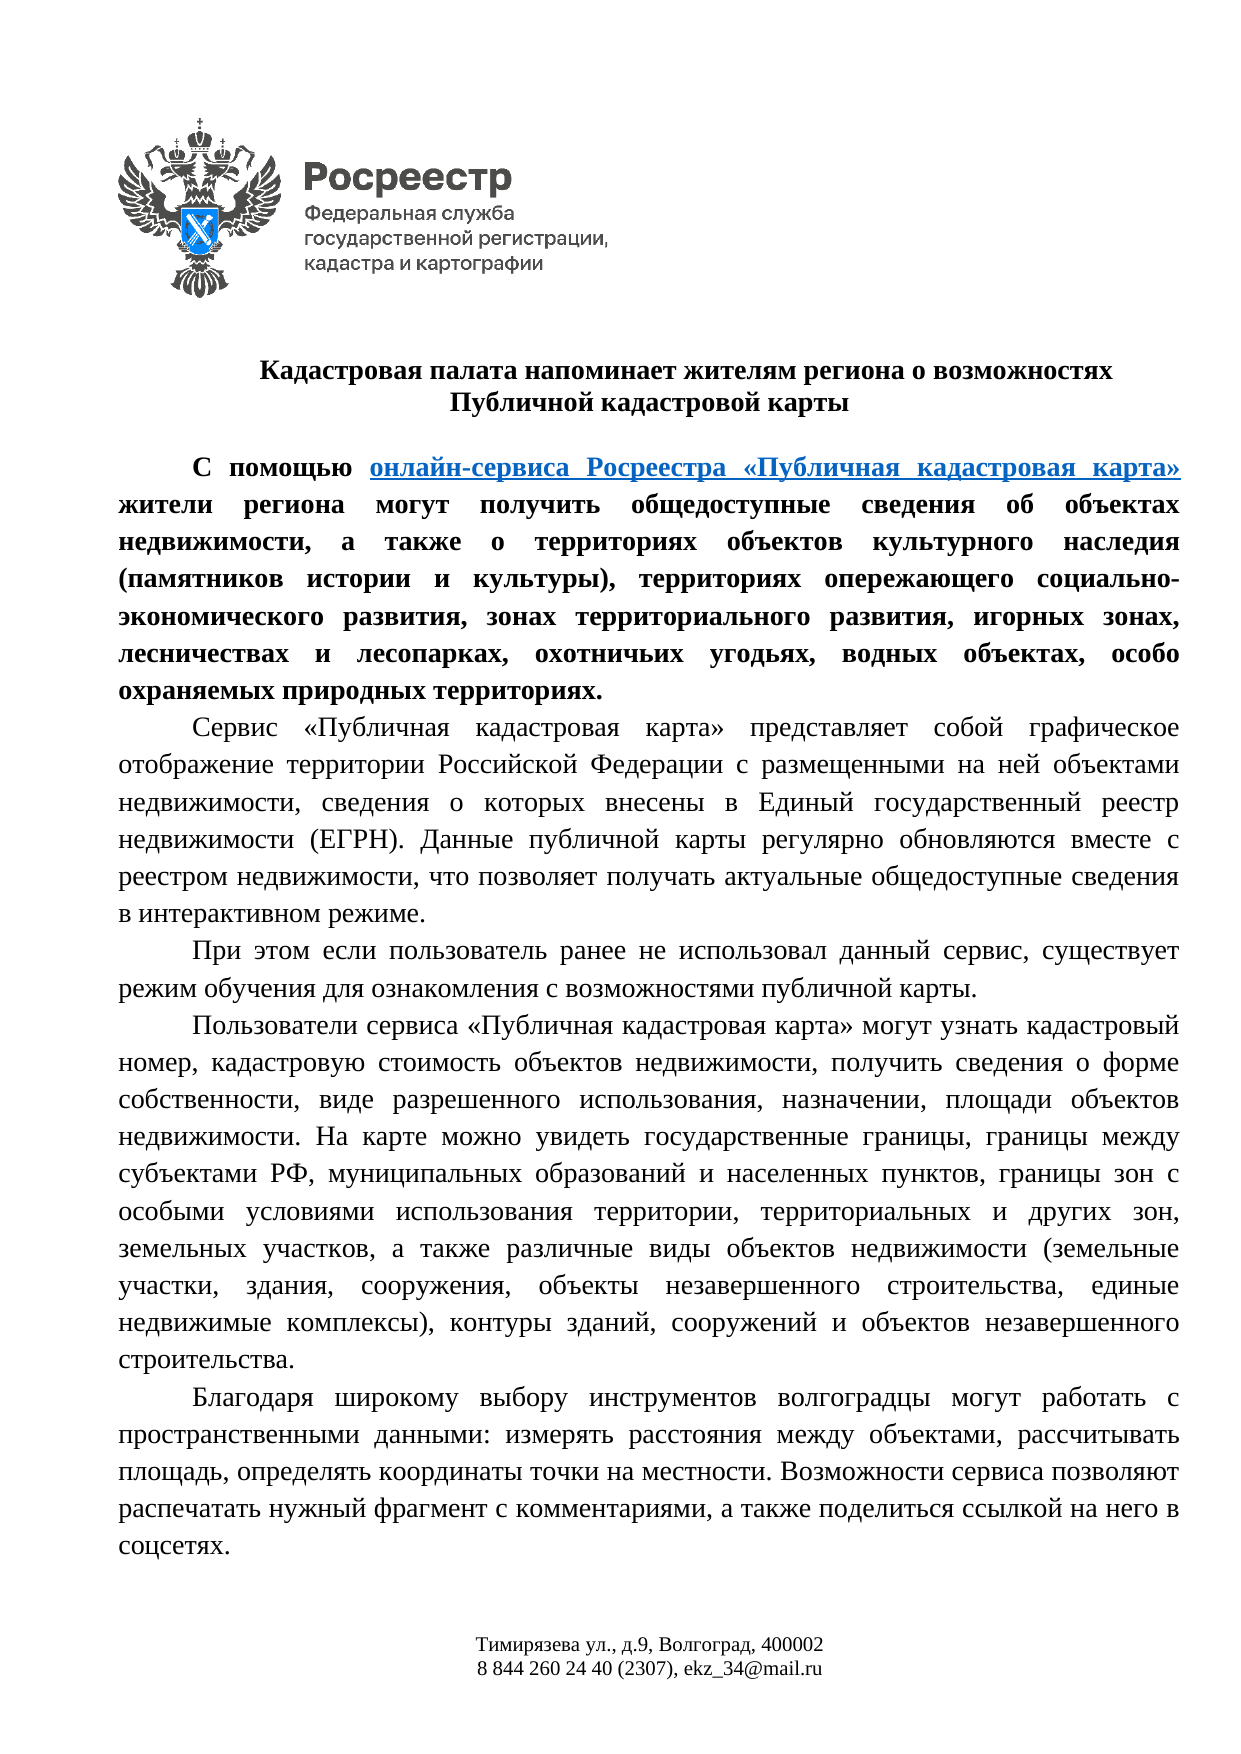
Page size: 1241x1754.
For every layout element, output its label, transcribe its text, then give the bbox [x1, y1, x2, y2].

text При этом если пользователь ранее не использовал данный сервис, существует режим обучения для ознакомления с возможностями публичной карты. [118, 933, 1181, 1003]
text Сервис «Публичная кадастровая карта» представляет собой графическое отображение территории Российской Федерации с размещенными на ней объектами недвижимости, сведения о которых внесены в Единый государственный реестр недвижимости (ЕГРН). Данные публичной карты регулярно обновляются вместе с реестром недвижимости, что позволяет получать актуальные общедоступные сведения в интерактивном режиме. [118, 710, 1181, 929]
text Кадастровая палата напоминает жителям региона о возможностях Публичной кадастровой карты [118, 353, 1181, 418]
text Благодаря широкому выбору инструментов волгоградцы могут работать с пространственными данными: измерять расстояния между объектами, рассчитывать площадь, определять координаты точки на местности. Возможности сервиса позволяют распечатать нужный фрагмент с комментариями, а также поделиться ссылкой на него в соцсетях. [118, 1380, 1181, 1561]
picture [118, 118, 608, 298]
text Пользователи сервиса «Публичная кадастровая карта» могут узнать кадастровый номер, кадастровую стоимость объектов недвижимости, получить сведения о форме собственности, виде разрешенного использования, назначении, площади объектов недвижимости. На карте можно увидеть государственные границы, границы между субъектами РФ, муниципальных образований и населенных пунктов, границы зон с особыми условиями использования территории, территориальных и других зон, земельных участков, а также различные виды объектов недвижимости (земельные участки, здания, сооружения, объекты незавершенного строительства, единые недвижимые комплексы), контуры зданий, сооружений и объектов незавершенного строительства. [118, 1008, 1181, 1375]
text С помощью онлайн-сервиса Росреестра «Публичная кадастровая карта» жители региона могут получить общедоступные сведения об объектах недвижимости, а также о территориях объектов культурного наследия (памятников истории и культуры), территориях опережающего социально-экономического развития, зонах территориального развития, игорных зонах, лесничествах и лесопарках, охотничьих угодьях, водных объектах, особо охраняемых природных территориях. [118, 450, 1181, 706]
